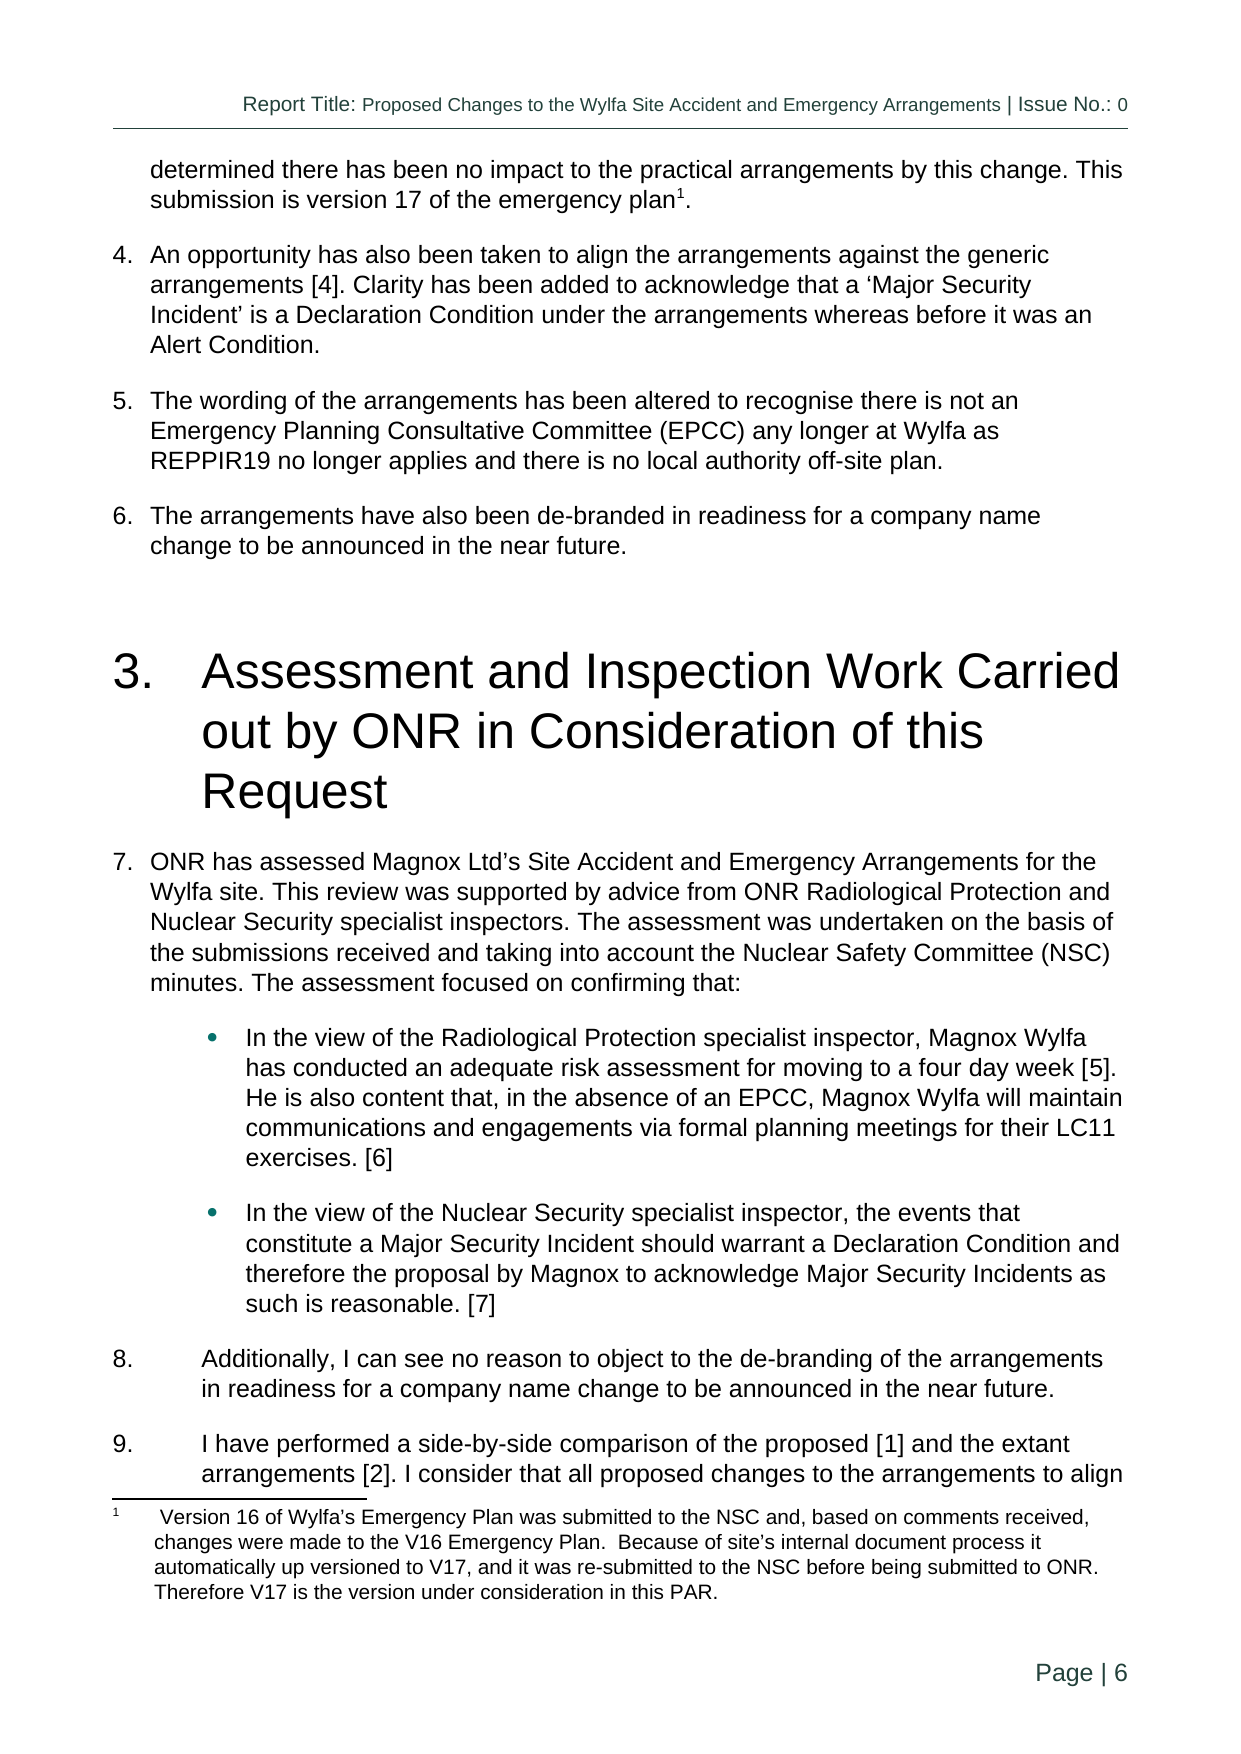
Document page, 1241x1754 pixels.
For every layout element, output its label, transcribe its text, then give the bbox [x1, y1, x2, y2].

list ONR has assessed Magnox Ltd’s Site Accident and Emergency Arrangements for the Wylfa site. This review was supported by advice from ONR Radiological Protection and Nuclear Security specialist inspectors. The assessment was undertaken on the basis of the submissions received and taking into account the Nuclear Safety Committee (NSC) minutes. The assessment focused on confirming that: [112, 847, 1128, 996]
subtitle Assessment and Inspection Work Carried out by ONR in Consideration of this Request [112, 641, 1128, 819]
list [112, 1429, 1128, 1488]
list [112, 155, 1128, 214]
list In the view of the Nuclear Security specialist inspector, the events that constitute a Major Security Incident should warrant a Declaration Condition and therefore the proposal by Magnox to acknowledge Major Security Incidents as such is reasonable. [‎7] [208, 1198, 1128, 1317]
list The wording of the arrangements has been altered to recognise there is not an Emergency Planning Consultative Committee (EPCC) any longer at Wylfa as REPPIR19 no longer applies and there is no local authority off-site plan. [112, 386, 1128, 474]
list Additionally, I can see no reason to object to the de-branding of the arrangements in readiness for a company name change to be announced in the near future. [112, 1344, 1128, 1403]
list An opportunity has also been taken to align the arrangements against the generic arrangements [‎4]. Clarity has been added to acknowledge that a ‘Major Security Incident’ is a Declaration Condition under the arrangements whereas before it was an Alert Condition. [112, 240, 1128, 359]
list The arrangements have also been de-branded in readiness for a company name change to be announced in the near future. [112, 501, 1128, 560]
list In the view of the Radiological Protection specialist inspector, Magnox Wylfa has conducted an adequate risk assessment for moving to a four day week [‎5]. He is also content that, in the absence of an EPCC, Magnox Wylfa will maintain communications and engagements via formal planning meetings for their LC11 exercises. [‎6] [208, 1023, 1128, 1172]
